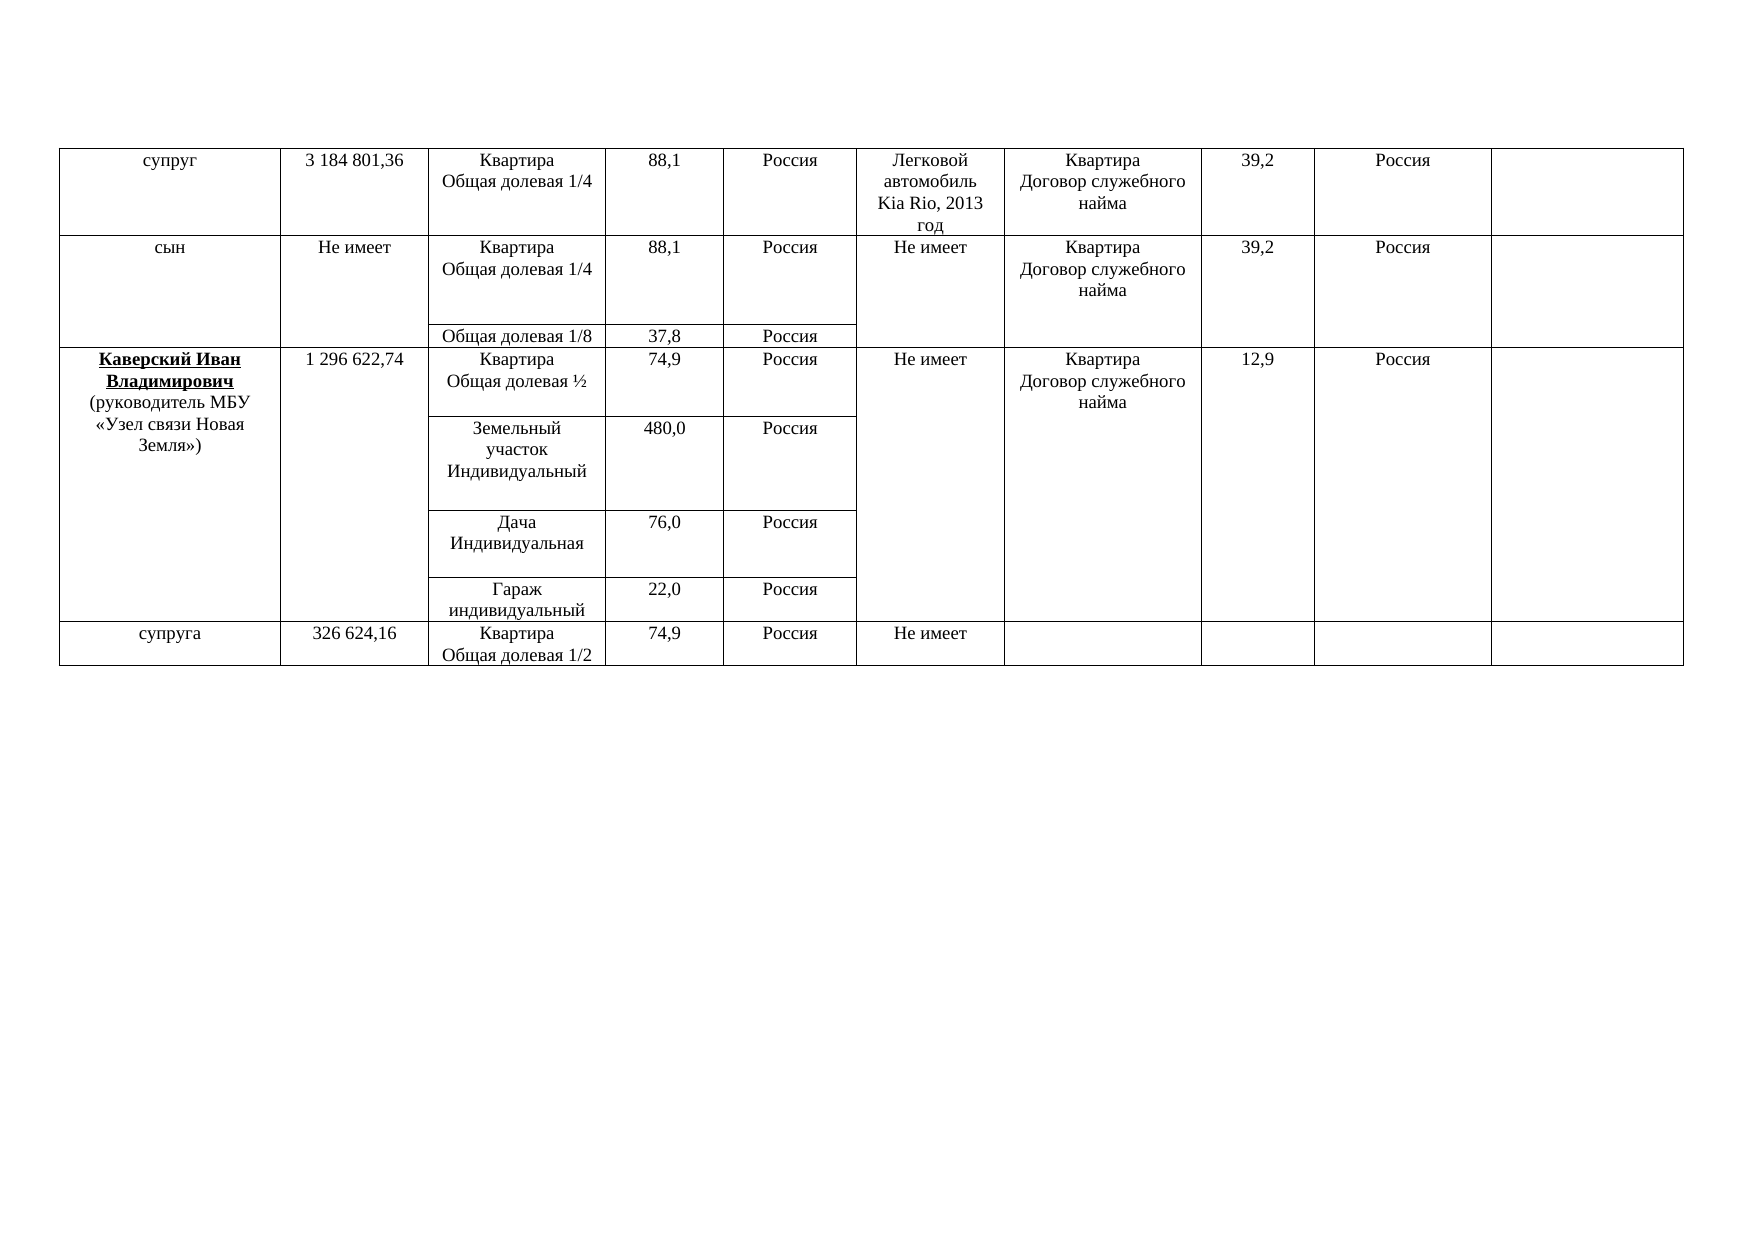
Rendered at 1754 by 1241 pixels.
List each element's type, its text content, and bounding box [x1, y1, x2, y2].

table_cell Земельный участок Индивидуальный [429, 417, 605, 509]
table_cell Квартира Общая долевая 1/4 [429, 236, 605, 324]
table_cell Не имеет [857, 622, 1004, 665]
table_cell Дача Индивидуальная [429, 511, 605, 577]
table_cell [1005, 149, 1201, 235]
table_cell 3 184 801,36 [281, 149, 428, 235]
table_cell 480,0 [606, 417, 723, 509]
table_cell 39,2 [1202, 149, 1314, 235]
table_cell 1 296 622,74 [281, 348, 428, 621]
table_cell Не имеет [281, 236, 428, 347]
table_cell Не имеет [857, 236, 1004, 347]
table_cell 12,9 [1202, 348, 1314, 621]
table_cell [1202, 622, 1314, 665]
table_cell 326 624,16 [281, 622, 428, 665]
table_cell Россия [724, 511, 856, 577]
table_cell [1492, 622, 1683, 665]
table_cell 37,8 [606, 325, 723, 347]
table_cell Квартира Общая долевая ½ [429, 348, 605, 416]
table_cell [1492, 149, 1683, 235]
table_cell [1492, 236, 1683, 347]
table_cell 88,1 [606, 149, 723, 235]
table_cell супруг [60, 149, 280, 235]
table_cell [1005, 622, 1201, 665]
table_cell 74,9 [606, 622, 723, 665]
table_cell Россия [724, 325, 856, 347]
table_cell Россия [724, 417, 856, 509]
table_cell Россия [1315, 149, 1491, 235]
table_cell Россия [1315, 348, 1491, 621]
table_cell супруга [60, 622, 280, 665]
table_cell Россия [724, 236, 856, 324]
table_cell Россия [724, 622, 856, 665]
table_cell 74,9 [606, 348, 723, 416]
table_cell Гараж индивидуальный [429, 578, 605, 621]
table_cell 22,0 [606, 578, 723, 621]
table_cell [1492, 348, 1683, 621]
table_cell Квартира Общая долевая 1/4 [429, 149, 605, 235]
table_cell 88,1 [606, 236, 723, 324]
table_cell Легковой автомобиль Kia Rio, 2013 год [857, 149, 1004, 235]
table_cell Квартира Договор служебного найма [1005, 348, 1201, 621]
table_cell Квартира Общая долевая 1/2 [429, 622, 605, 665]
table_cell Каверский Иван Владимирович (руководитель МБУ «Узел связи Новая Земля») [60, 348, 280, 621]
table_cell Россия [724, 149, 856, 235]
table_cell [1315, 622, 1491, 665]
table_cell 76,0 [606, 511, 723, 577]
table_cell Россия [1315, 236, 1491, 347]
table_cell 39,2 [1202, 236, 1314, 347]
table_cell Общая долевая 1/8 [429, 325, 605, 347]
table_cell сын [60, 236, 280, 347]
table_cell Квартира Договор служебного найма [1005, 236, 1201, 347]
table_cell Не имеет [857, 348, 1004, 621]
table_cell Россия [724, 578, 856, 621]
table_cell Россия [724, 348, 856, 416]
